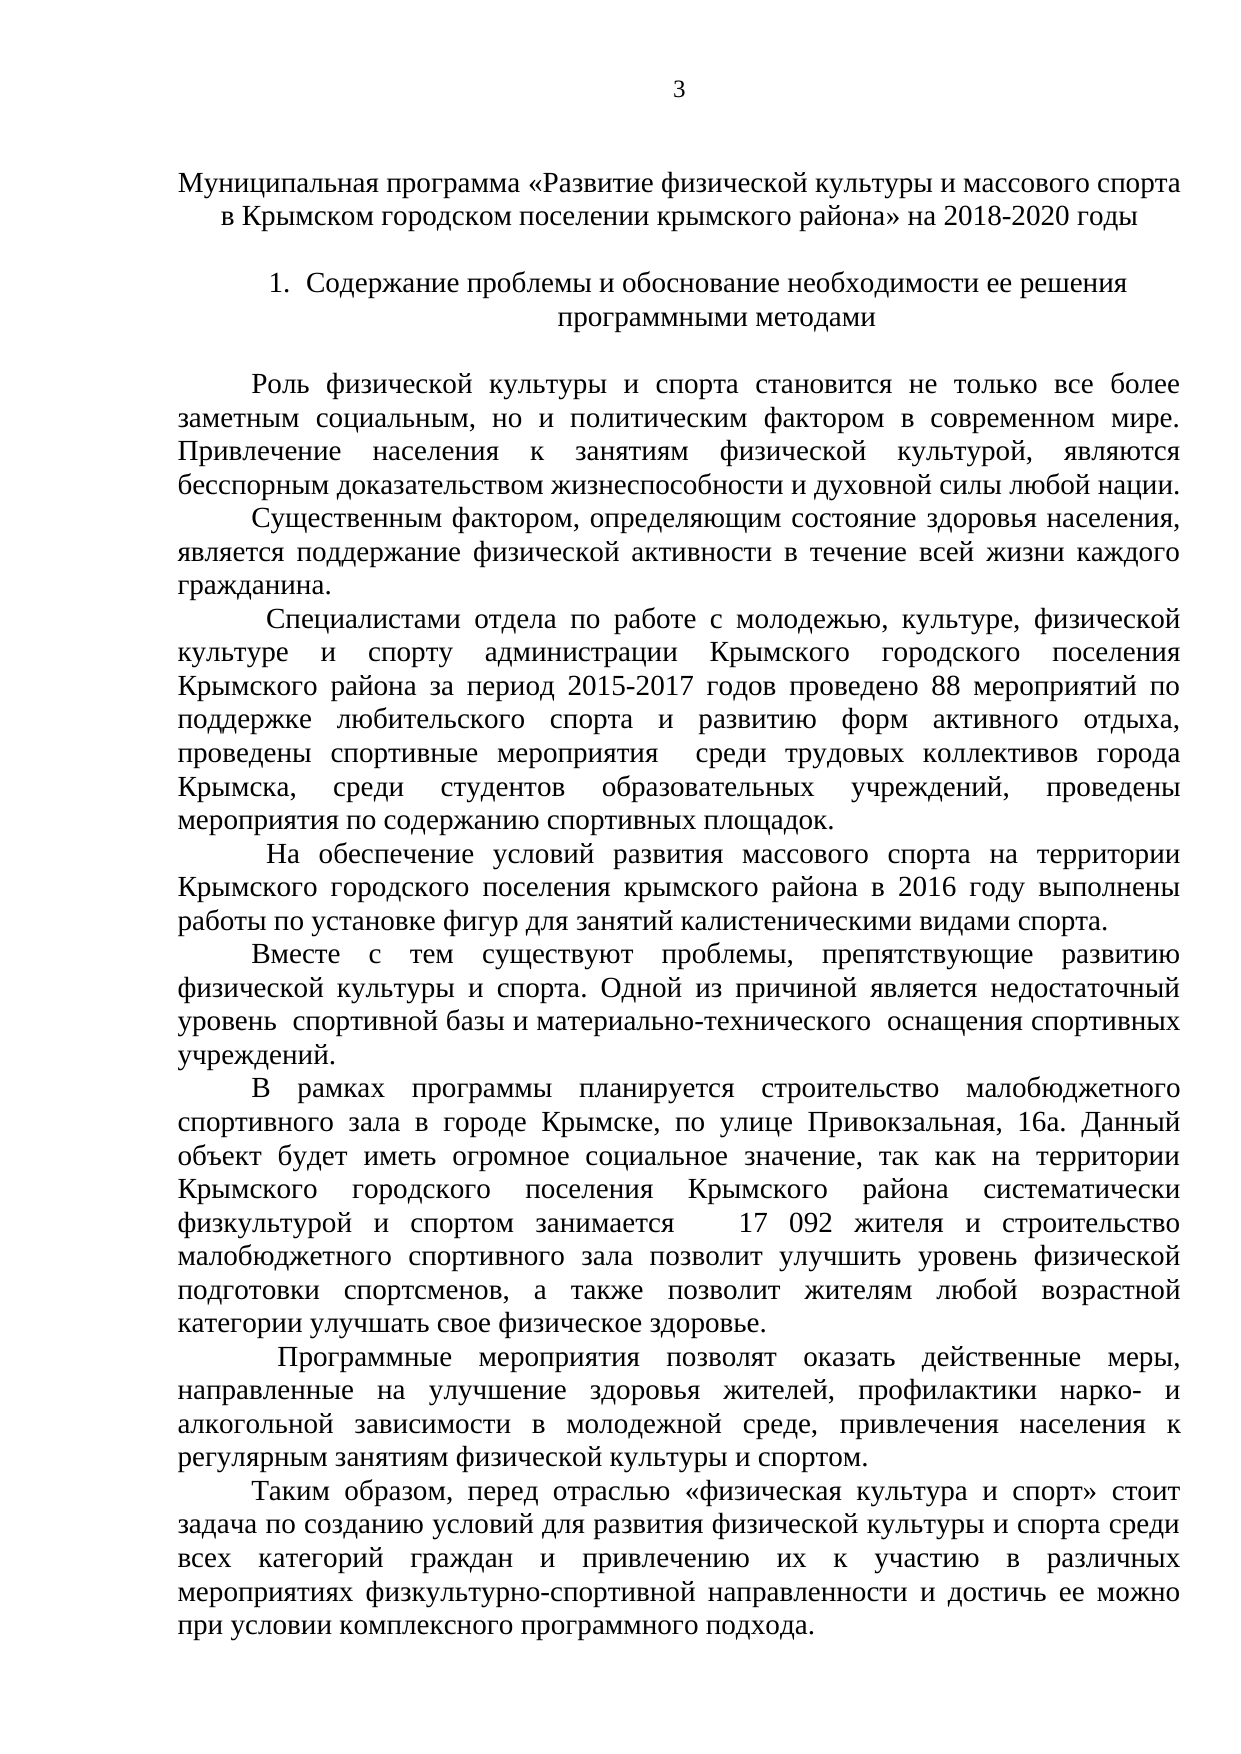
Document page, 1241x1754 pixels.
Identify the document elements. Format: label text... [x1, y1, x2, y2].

text Роль физической культуры и спорта становится не только все более заметным социальным, но и политическим фактором в современном мире. Привлечение населения к занятиям физической культурой, являются бесспорным доказательством жизнеспособности и духовной силы любой нации. [177, 366, 1181, 500]
text Муниципальная программа «Развитие физической культуры и массового спорта в Крымском городском поселении крымского района» на 2018-2020 годы [177, 165, 1181, 232]
text В рамках программы планируется строительство малобюджетного спортивного зала в городе Крымске, по улице Привокзальная, 16а. Данный объект будет иметь огромное социальное значение, так как на территории Крымского городского поселения Крымского района систематически физкультурой и спортом занимается 17 092 жителя и строительство малобюджетного спортивного зала позволит улучшить уровень физической подготовки спортсменов, а также позволит жителям любой возрастной категории улучшать свое физическое здоровье. [177, 1071, 1181, 1339]
text Программные мероприятия позволят оказать действенные меры, направленные на улучшение здоровья жителей, профилактики нарко- и алкогольной зависимости в молодежной среде, привлечения населения к регулярным занятиям физической культуры и спортом. [177, 1339, 1181, 1473]
text На обеспечение условий развития массового спорта на территории Крымского городского поселения крымского района в 2016 году выполнены работы по установке фигур для занятий калистеническими видами спорта. [177, 836, 1181, 936]
text Специалистами отдела по работе с молодежью, культуре, физической культуре и спорту администрации Крымского городского поселения Крымского района за период 2015-2017 годов проведено 88 мероприятий по поддержке любительского спорта и развитию форм активного отдыха, проведены спортивные мероприятия среди трудовых коллективов города Крымска, среди студентов образовательных учреждений, проведены мероприятия по содержанию спортивных площадок. [177, 601, 1181, 836]
text Таким образом, перед отраслью «физическая культура и спорт» стоит задача по созданию условий для развития физической культуры и спорта среди всех категорий граждан и привлечению их к участию в различных мероприятиях физкультурно-спортивной направленности и достичь ее можно при условии комплексного программного подхода. [177, 1473, 1181, 1641]
list Содержание проблемы и обоснование необходимости ее решения программными методами [215, 266, 1181, 333]
text Существенным фактором, определяющим состояние здоровья населения, является поддержание физической активности в течение всей жизни каждого гражданина. [177, 500, 1181, 601]
text Вместе с тем существуют проблемы, препятствующие развитию физической культуры и спорта. Одной из причиной является недостаточный уровень спортивной базы и материально-технического оснащения спортивных учреждений. [177, 936, 1181, 1071]
